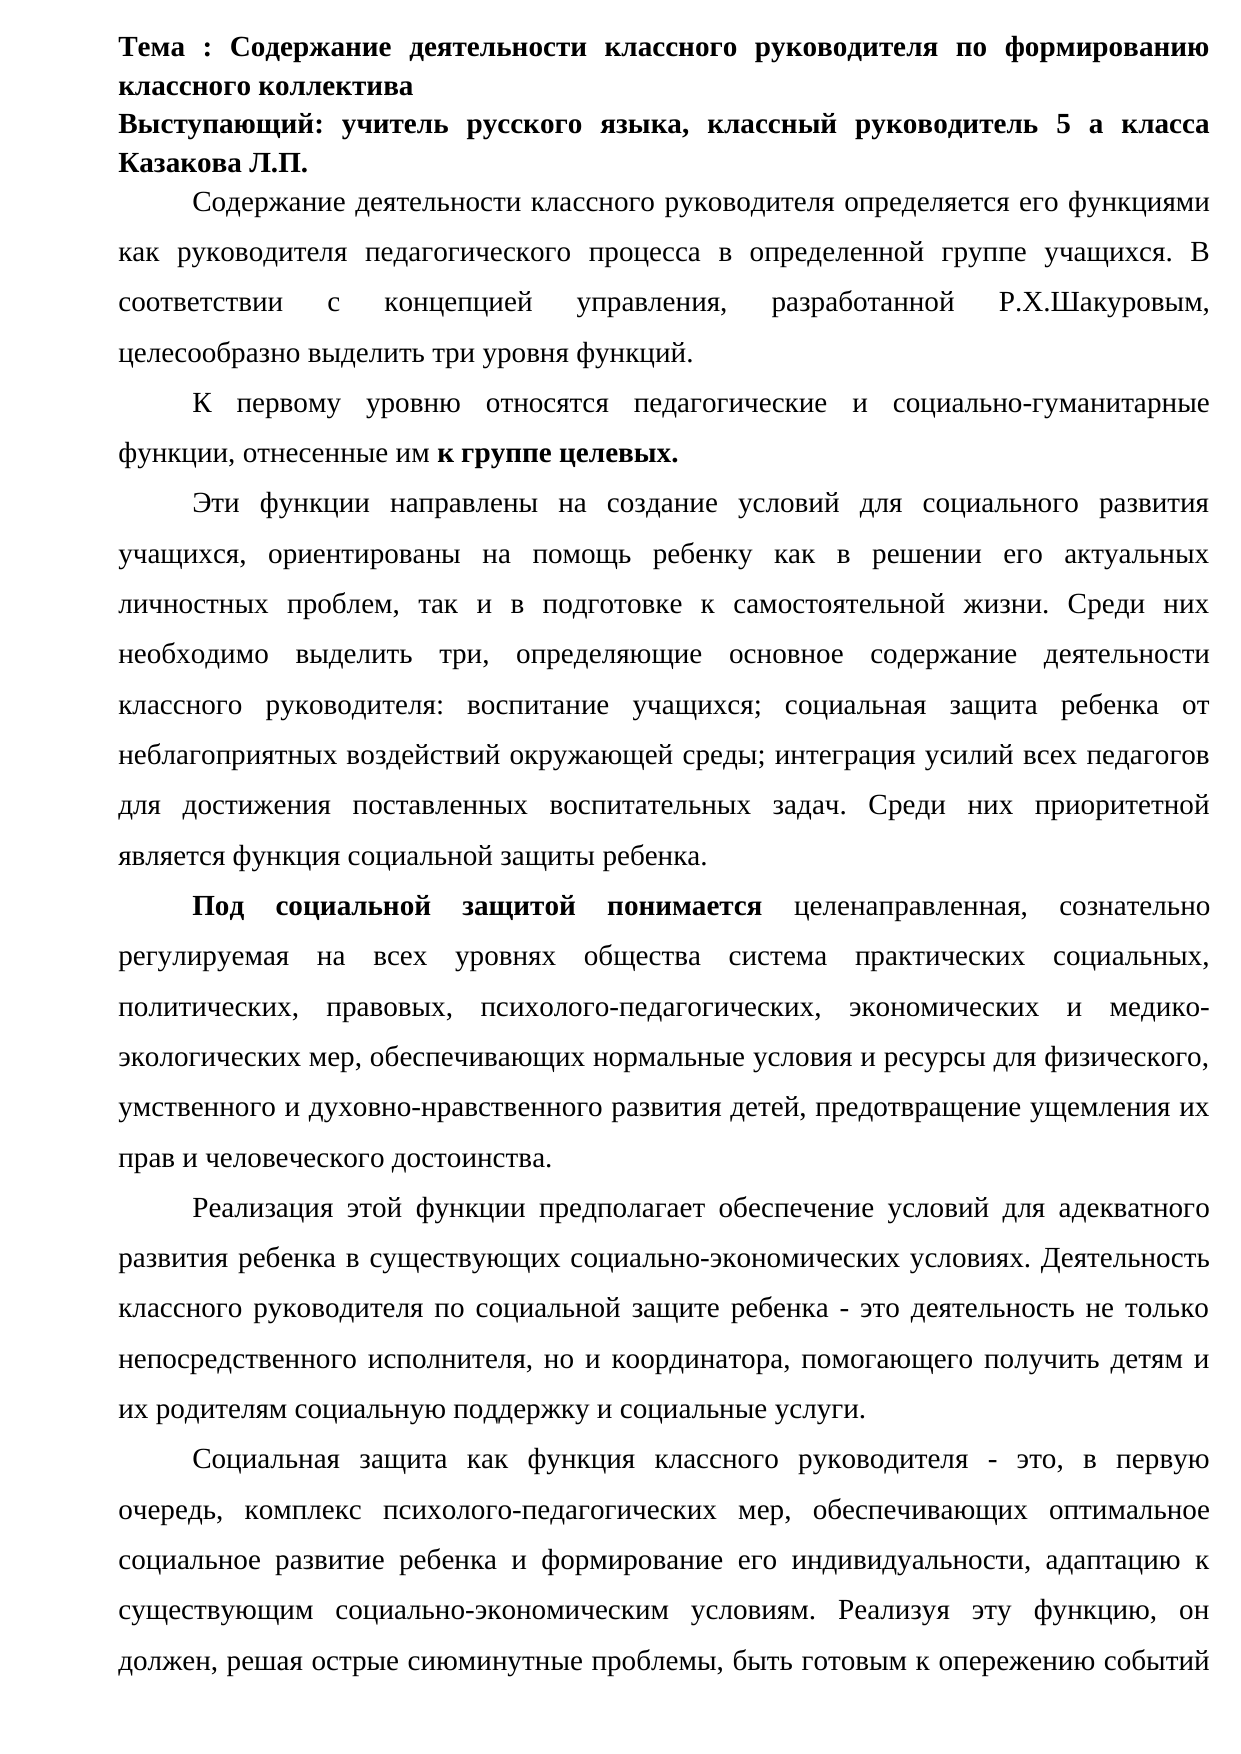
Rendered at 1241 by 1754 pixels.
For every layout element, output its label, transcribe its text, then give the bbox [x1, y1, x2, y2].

text Содержание деятельности классного руководителя определяется его функциями как руководителя педагогического процесса в определенной группе учащихся. В соответствии с концепцией управления, разработанной Р.Х.Шакуровым, целесообразно выделить три уровня функций. [118, 184, 1211, 368]
text Под социальной защитой понимается целенаправленная, сознательно регулируемая на всех уровнях общества система практических социальных, политических, правовых, психолого-педагогических, экономических и медико-экологических мер, обеспечивающих нормальные условия и ресурсы для физического, умственного и духовно-нравственного развития детей, предотвращение ущемления их прав и человеческого достоинства. [118, 888, 1211, 1173]
text Выступающий: учитель русского языка, классный руководитель 5 а класса Казакова Л.П. [118, 107, 1211, 179]
text Эти функции направлены на создание условий для социального развития учащихся, ориентированы на помощь ребенку как в решении его актуальных личностных проблем, так и в подготовке к самостоятельной жизни. Среди них необходимо выделить три, определяющие основное содержание деятельности классного руководителя: воспитание учащихся; социальная защита ребенка от неблагоприятных воздействий окружающей среды; интеграция усилий всех педагогов для достижения поставленных воспитательных задач. Среди них приоритетной является функция социальной защиты ребенка. [118, 486, 1211, 871]
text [118, 1442, 1211, 1676]
text Реализация этой функции предполагает обеспечение условий для адекватного развития ребенка в существующих социально-экономических условиях. Деятельность классного руководителя по социальной защите ребенка - это деятельность не только непосредственного исполнителя, но и координатора, помогающего получить детям и их родителям социальную поддержку и социальные услуги. [118, 1190, 1211, 1425]
text К первому уровню относятся педагогические и социально-гуманитарные функции, отнесенные им к группе целевых. [118, 385, 1211, 469]
text Тема : Содержание деятельности классного руководителя по формированию классного коллектива [118, 29, 1211, 102]
